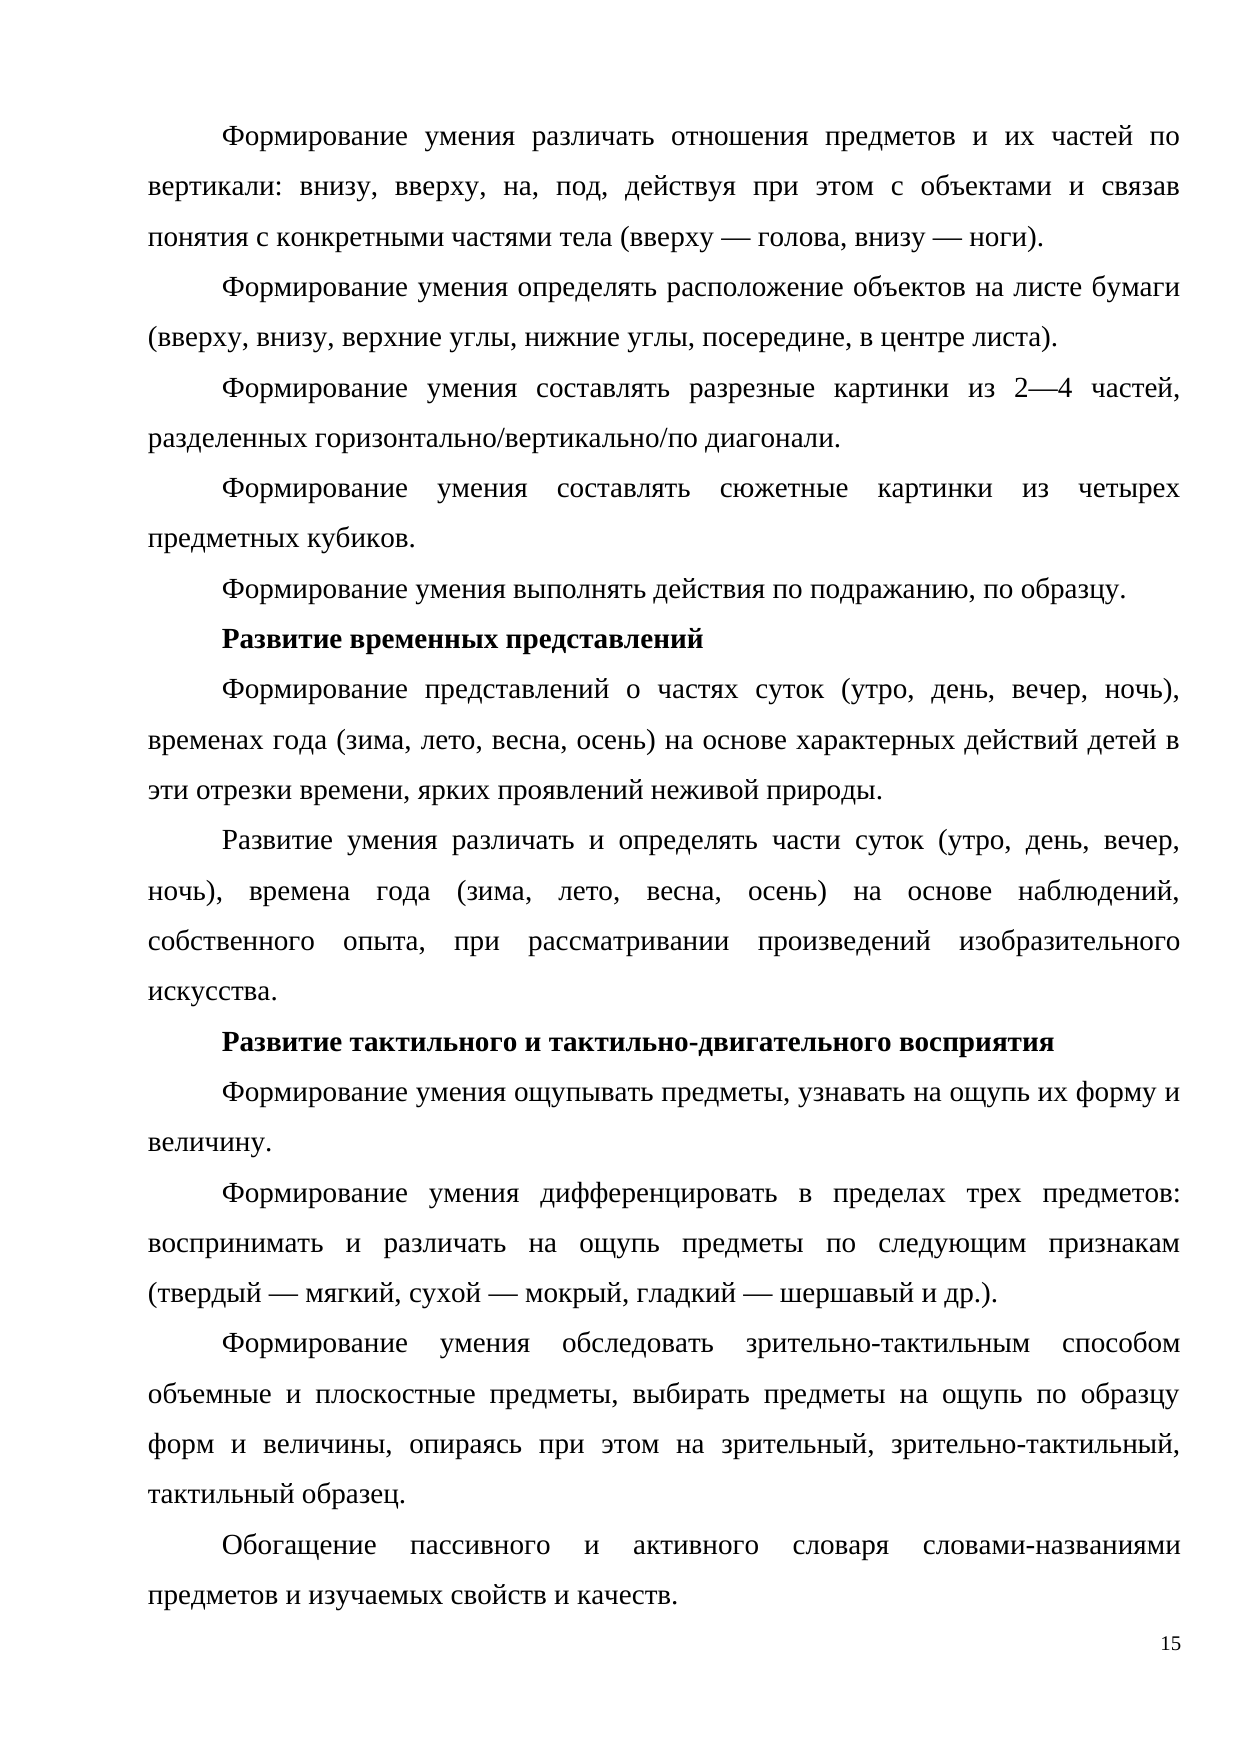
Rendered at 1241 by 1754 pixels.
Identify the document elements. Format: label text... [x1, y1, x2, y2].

text Развитие временных представлений [148, 621, 1181, 655]
text Формирование умения выполнять действия по подражанию, по образцу. [148, 571, 1181, 604]
text Формирование умения составлять сюжетные картинки из четырех предметных кубиков. [148, 470, 1181, 554]
text Развитие тактильного и тактильно-двигательного восприятия [148, 1024, 1181, 1057]
text Формирование представлений о частях суток (утро, день, вечер, ночь), временах года (зима, лето, весна, осень) на основе характерных действий детей в эти отрезки времени, ярких проявлений неживой природы. [148, 672, 1181, 806]
text Формирование умения дифференцировать в пределах трех предметов: воспринимать и различать на ощупь предметы по следующим признакам (твердый — мягкий, сухой — мокрый, гладкий — шершавый и др.). [148, 1175, 1181, 1309]
text Формирование умения ощупывать предметы, узнавать на ощупь их форму и величину. [148, 1074, 1181, 1158]
text Формирование умения различать отношения предметов и их частей по вертикали: внизу, вверху, на, под, действуя при этом с объектами и связав понятия с конкретными частями тела (вверху — голова, внизу — ноги). [148, 118, 1181, 252]
text Обогащение пассивного и активного словаря словами-названиями предметов и изучаемых свойств и качеств. [148, 1527, 1181, 1611]
text Формирование умения составлять разрезные картинки из 2—4 частей, разделенных горизонтально/вертикально/по диагонали. [148, 370, 1181, 453]
text Развитие умения различать и определять части суток (утро, день, вечер, ночь), времена года (зима, лето, весна, осень) на основе наблюдений, собственного опыта, при рассматривании произведений изобразительного искусства. [148, 822, 1181, 1007]
text Формирование умения обследовать зрительно-тактильным способом объемные и плоскостные предметы, выбирать предметы на ощупь по образцу форм и величины, опираясь при этом на зрительный, зрительно-тактильный, тактильный образец. [148, 1326, 1181, 1510]
text Формирование умения определять расположение объектов на листе бумаги (вверху, внизу, верхние углы, нижние углы, посередине, в центре листа). [148, 269, 1181, 353]
